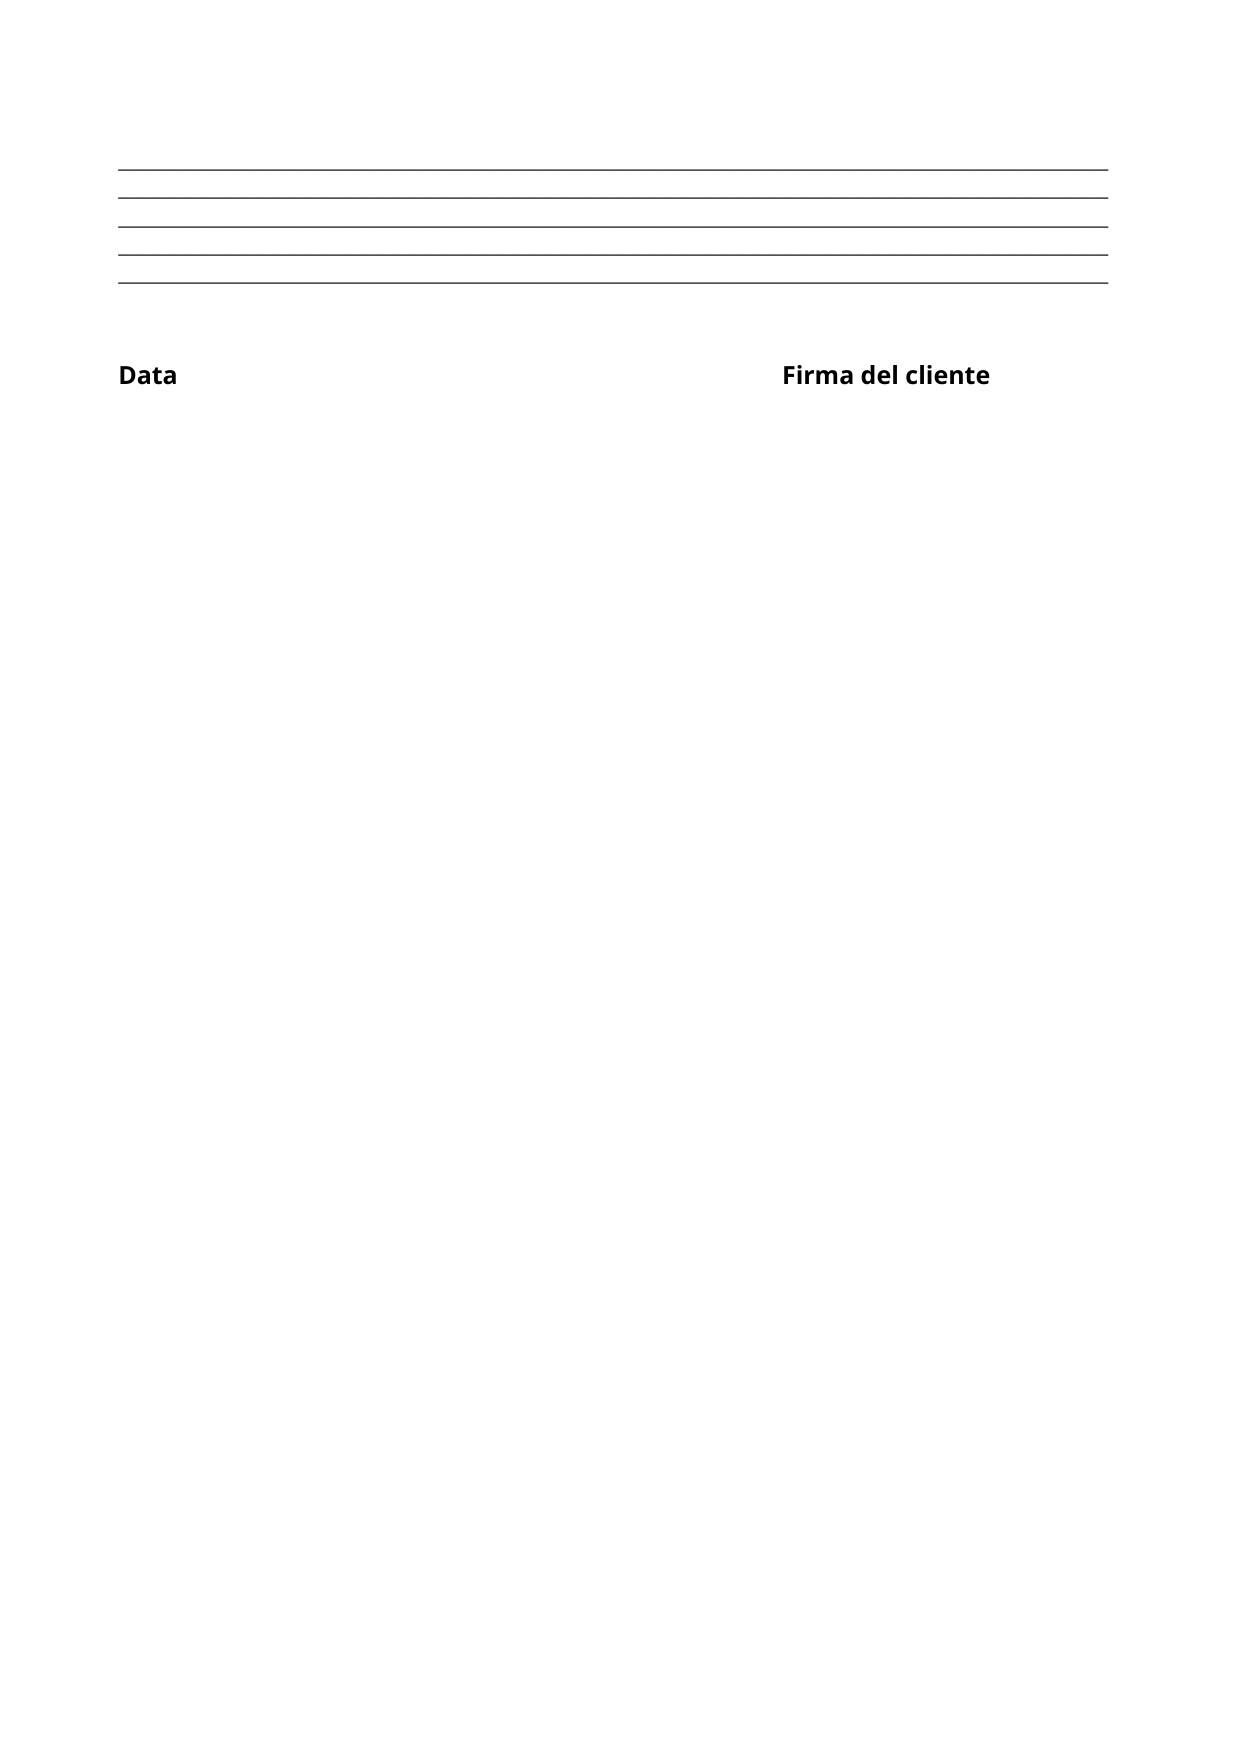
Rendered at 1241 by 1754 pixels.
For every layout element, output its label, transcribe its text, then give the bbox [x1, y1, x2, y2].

text __________________________________________________________________ __________________________________________________________________ [118, 148, 1122, 204]
text __________________________________________________________________ __________________________________________________________________ [118, 233, 1122, 289]
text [118, 204, 1122, 233]
text Data Firma del cliente [118, 357, 1122, 392]
